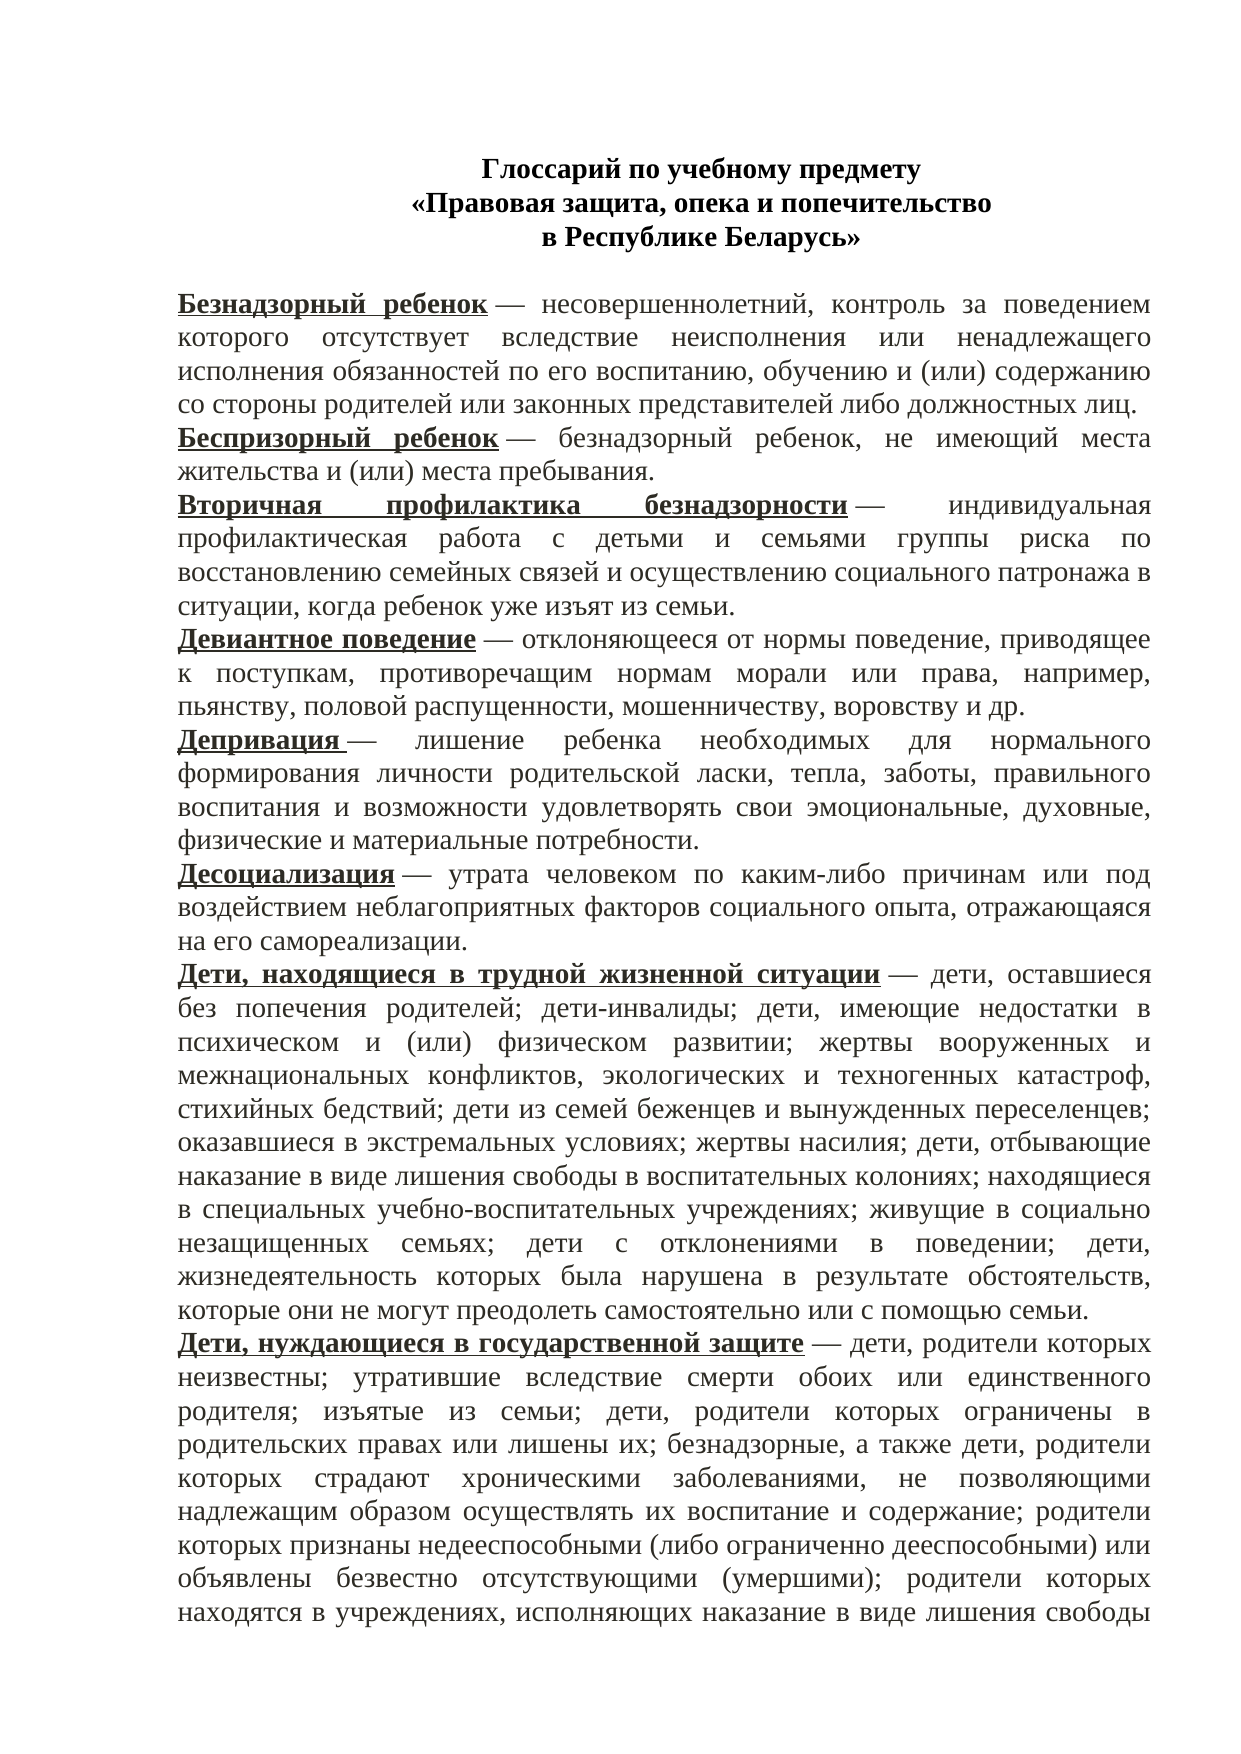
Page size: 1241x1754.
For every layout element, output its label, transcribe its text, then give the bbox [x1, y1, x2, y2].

text Девиантное поведение — отклоняющееся от нормы поведение, приводящее к поступкам, противоречащим нормам морали или права, например, пьянству, половой распущенности, мошенничеству, воровству и др. [177, 621, 1152, 722]
text Дети, находящиеся в трудной жизненной ситуации — дети, оставшиеся без попечения родителей; дети-инвалиды; дети, имеющие недостатки в психическом и (или) физическом развитии; жертвы вооруженных и межнациональных конфликтов, экологических и техногенных катастроф, стихийных бедствий; дети из семей беженцев и вынужденных переселенцев; оказавшиеся в экстремальных условиях; жертвы насилия; дети, отбывающие наказание в виде лишения свободы в воспитательных колониях; находящиеся в специальных учебно-воспитательных учреждениях; живущие в социально незащищенных семьях; дети с отклонениями в поведении; дети, жизнедеятельность которых была нарушена в результате обстоятельств, которые они не могут преодолеть самостоятельно или с помощью семьи. [177, 957, 1152, 1326]
text Глоссарий по учебному предмету [177, 152, 1152, 185]
text «Правовая защита, опека и попечительство [177, 185, 1152, 219]
text Десоциализация — утрата человеком по каким-либо причинам или под воздействием неблагоприятных факторов социального опыта, отражающаяся на его самореализации. [177, 856, 1152, 957]
text Беспризорный ребенок — безнадзорный ребенок, не имеющий места жительства и (или) места пребывания. [177, 420, 1152, 487]
text Безнадзорный ребенок — несовершеннолетний, контроль за поведением которого отсутствует вследствие неисполнения или ненадлежащего исполнения обязанностей по его воспитанию, обучению и (или) содержанию со стороны родителей или законных представителей либо должностных лиц. [177, 286, 1152, 420]
text в Республике Беларусь» [177, 219, 1152, 252]
text Вторичная профилактика безнадзорности — индивидуальная профилактическая работа с детьми и семьями группы риска по восстановлению семейных связей и осуществлению социального патронажа в ситуации, когда ребенок уже изъят из семьи. [177, 487, 1152, 621]
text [177, 1326, 1152, 1627]
text Депривация — лишение ребенка необходимых для нормального формирования личности родительской ласки, тепла, заботы, правильного воспитания и возможности удовлетворять свои эмоциональные, духовные, физические и материальные потребности. [177, 722, 1152, 856]
